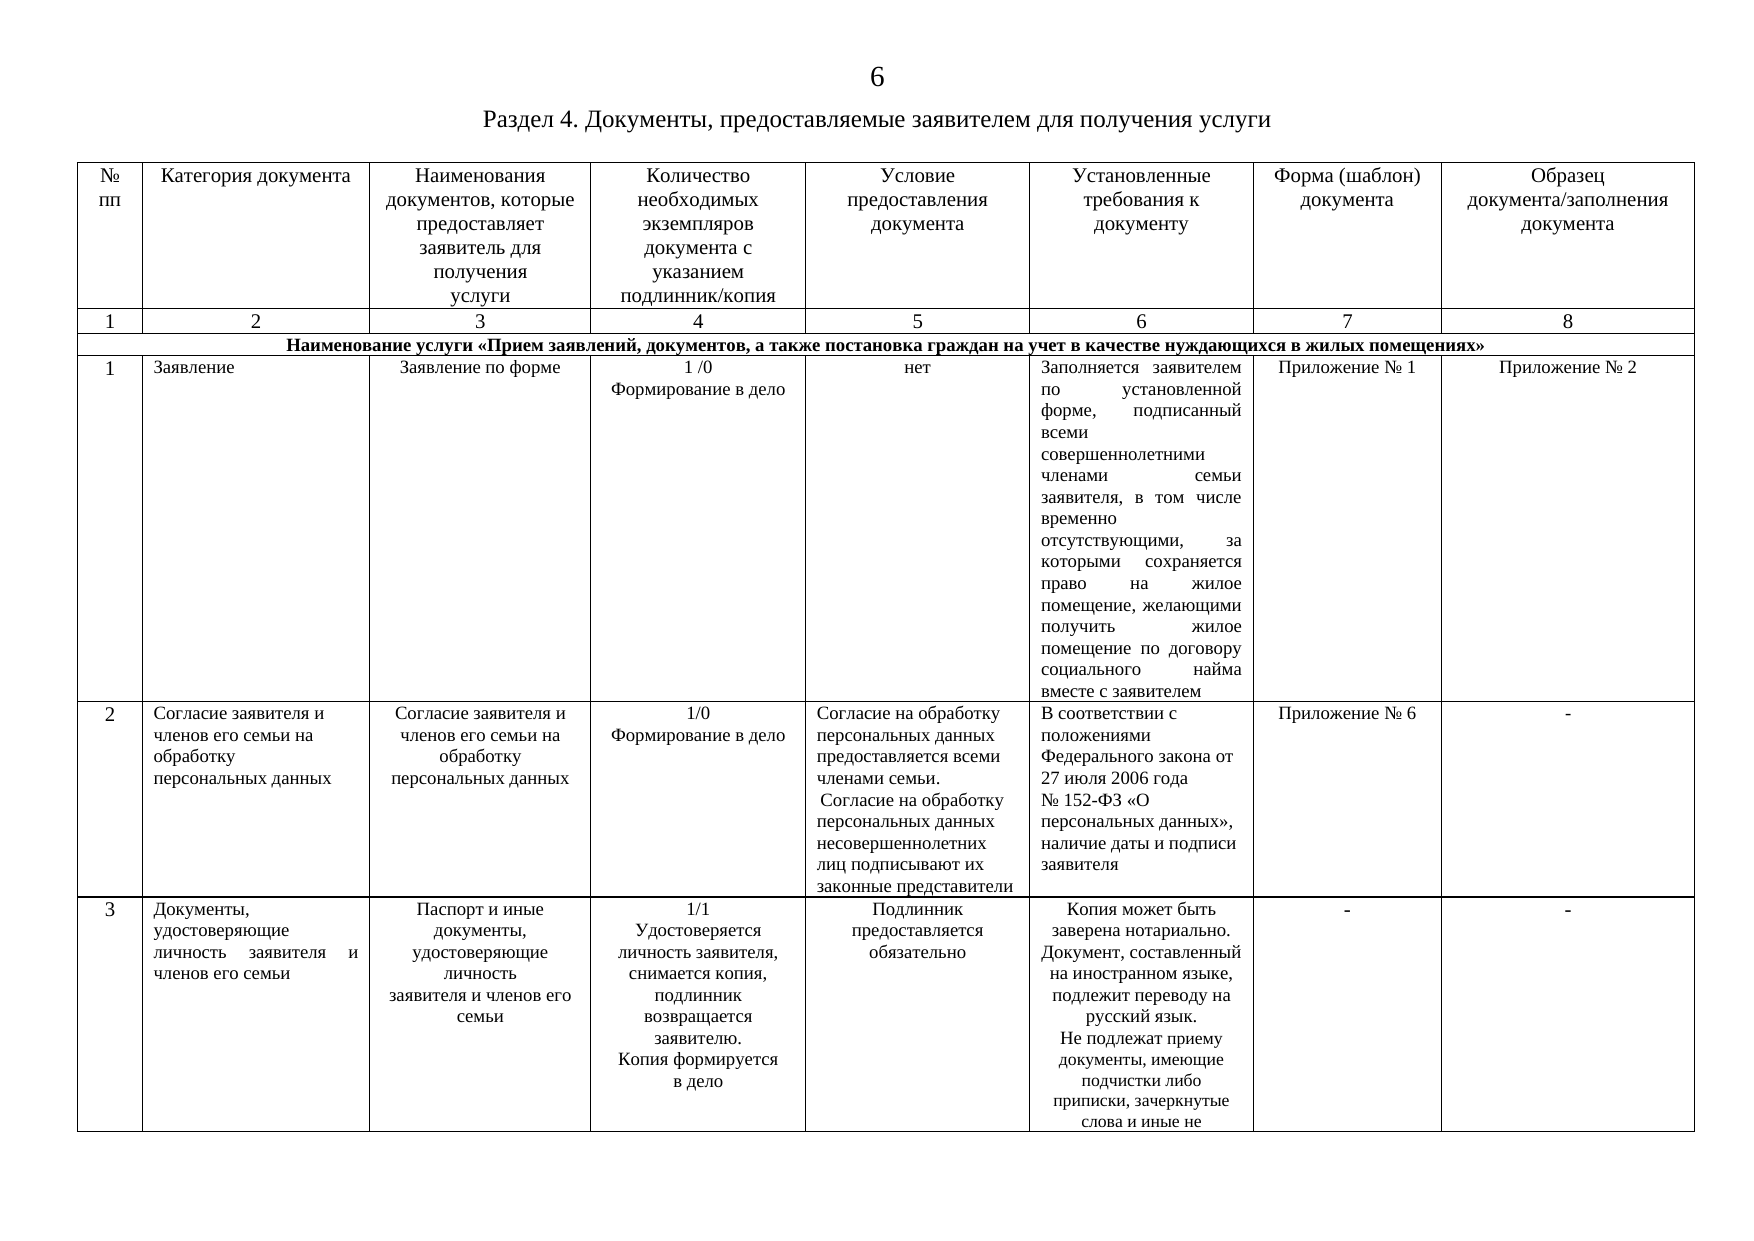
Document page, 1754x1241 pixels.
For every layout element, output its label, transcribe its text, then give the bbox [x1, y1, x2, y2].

table_cell 6 [1030, 309, 1253, 333]
table_cell Приложение № 1 [1254, 356, 1441, 701]
table_cell Согласие заявителя и членов его семьи на обработку персональных данных [370, 702, 590, 896]
table_cell 7 [1254, 309, 1441, 333]
table_cell Заполняется заявителем по установленной форме, подписанный всеми совершеннолетними членами семьи заявителя, в том числе временно отсутствующими, за которыми сохраняется право на жилое помещение, желающими получить жилое помещение по договору социального найма вместе с заявителем [1030, 356, 1253, 701]
table_cell 1/0 Формирование в дело [591, 702, 805, 896]
table_header Образец документа/заполнения документа [1442, 163, 1694, 307]
table_cell 3 [370, 309, 590, 333]
table_cell Наименование услуги «Прием заявлений, документов, а также постановка граждан на учет в качестве нуждающихся в жилых помещениях» [78, 334, 1694, 355]
table_cell Заявление [143, 356, 369, 701]
table_cell 2 [78, 702, 142, 896]
table_cell 8 [1442, 309, 1694, 333]
table_header № пп [78, 163, 142, 307]
table_cell - [1254, 898, 1441, 1131]
table_header Наименования документов, которые предоставляет заявитель для получения услуги [370, 163, 590, 307]
table_cell - [1442, 898, 1694, 1131]
table_cell 3 [78, 898, 142, 1131]
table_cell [143, 898, 369, 1131]
table_cell 5 [806, 309, 1029, 333]
table_header Категория документа [143, 163, 369, 307]
table_header Форма (шаблон) документа [1254, 163, 1441, 307]
table_cell Согласие на обработку персональных данных предоставляется всеми членами семьи. Согласие на обработку персональных данных несовершеннолетних лиц подписывают их законные представители [806, 702, 1029, 896]
table_cell 4 [591, 309, 805, 333]
table_cell нет [806, 356, 1029, 701]
text Раздел 4. Документы, предоставляемые заявителем для получения услуги [89, 104, 1665, 133]
table_cell 2 [143, 309, 369, 333]
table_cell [591, 898, 805, 1131]
table_cell Приложение № 6 [1254, 702, 1441, 896]
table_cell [370, 898, 590, 1131]
table_cell Согласие заявителя и членов его семьи на обработку персональных данных [143, 702, 369, 896]
table_header Условие предоставления документа [806, 163, 1029, 307]
table_header Установленные требования к документу [1030, 163, 1253, 307]
table_cell Заявление по форме [370, 356, 590, 701]
table_cell 1 [78, 309, 142, 333]
table_cell - [1442, 702, 1694, 896]
table_header Количество необходимых экземпляров документа с указанием подлинник/копия [591, 163, 805, 307]
table_cell 1 [78, 356, 142, 701]
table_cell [806, 898, 1029, 1131]
table_cell В соответствии с положениями Федерального закона от 27 июля 2006 года № 152-ФЗ «О персональных данных», наличие даты и подписи заявителя [1030, 702, 1253, 896]
table_cell Приложение № 2 [1442, 356, 1694, 701]
table_cell 1 /0 Формирование в дело [591, 356, 805, 701]
